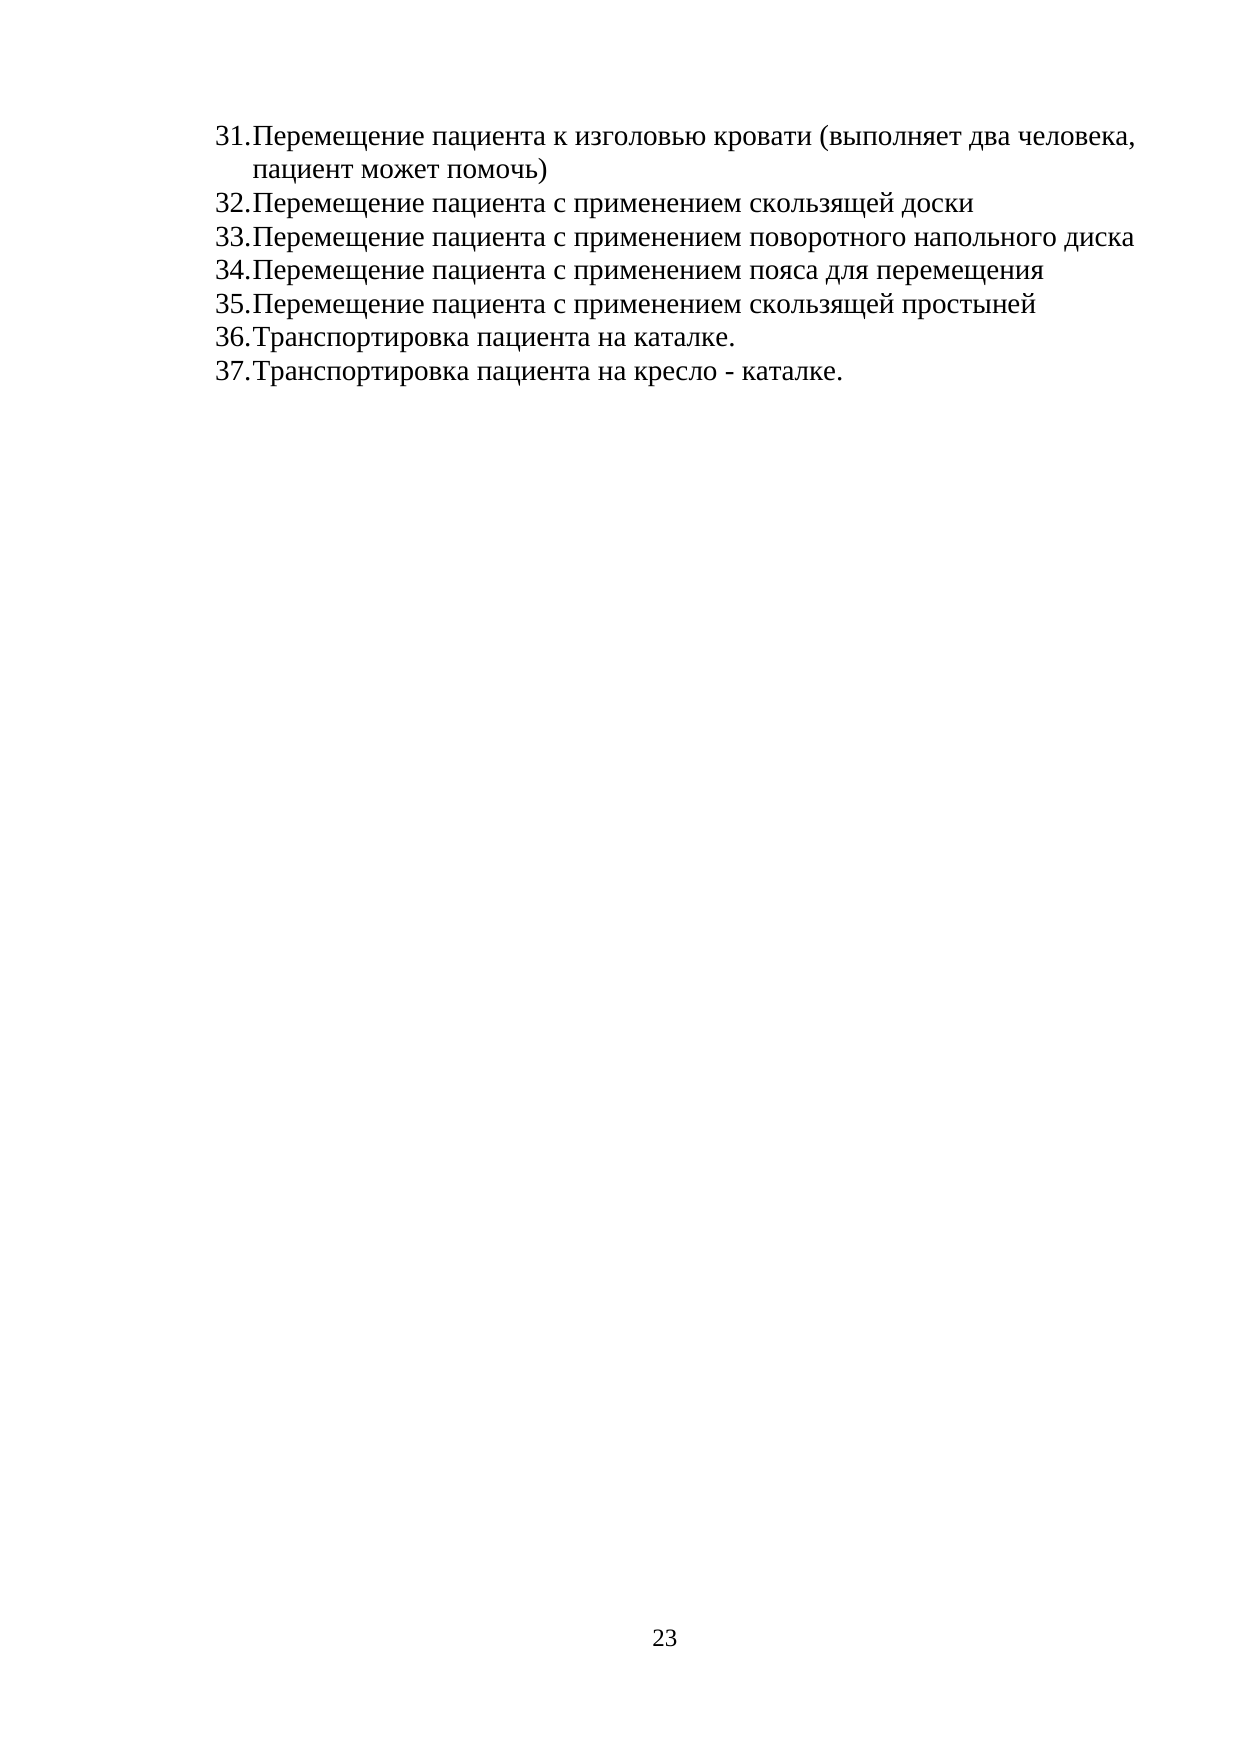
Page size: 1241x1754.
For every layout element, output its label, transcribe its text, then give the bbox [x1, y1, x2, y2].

list Перемещение пациента с применением скользящей простыней [215, 286, 1152, 319]
list Транспортировка пациента на кресло - каталке. [215, 353, 1152, 386]
list Перемещение пациента с применением пояса для перемещения [215, 252, 1152, 286]
list Перемещение пациента к изголовью кровати (выполняет два человека, пациент может помочь) [215, 118, 1152, 185]
list Перемещение пациента с применением поворотного напольного диска [215, 219, 1152, 252]
list Перемещение пациента с применением скользящей доски [215, 185, 1152, 219]
list Транспортировка пациента на каталке. [215, 319, 1152, 353]
